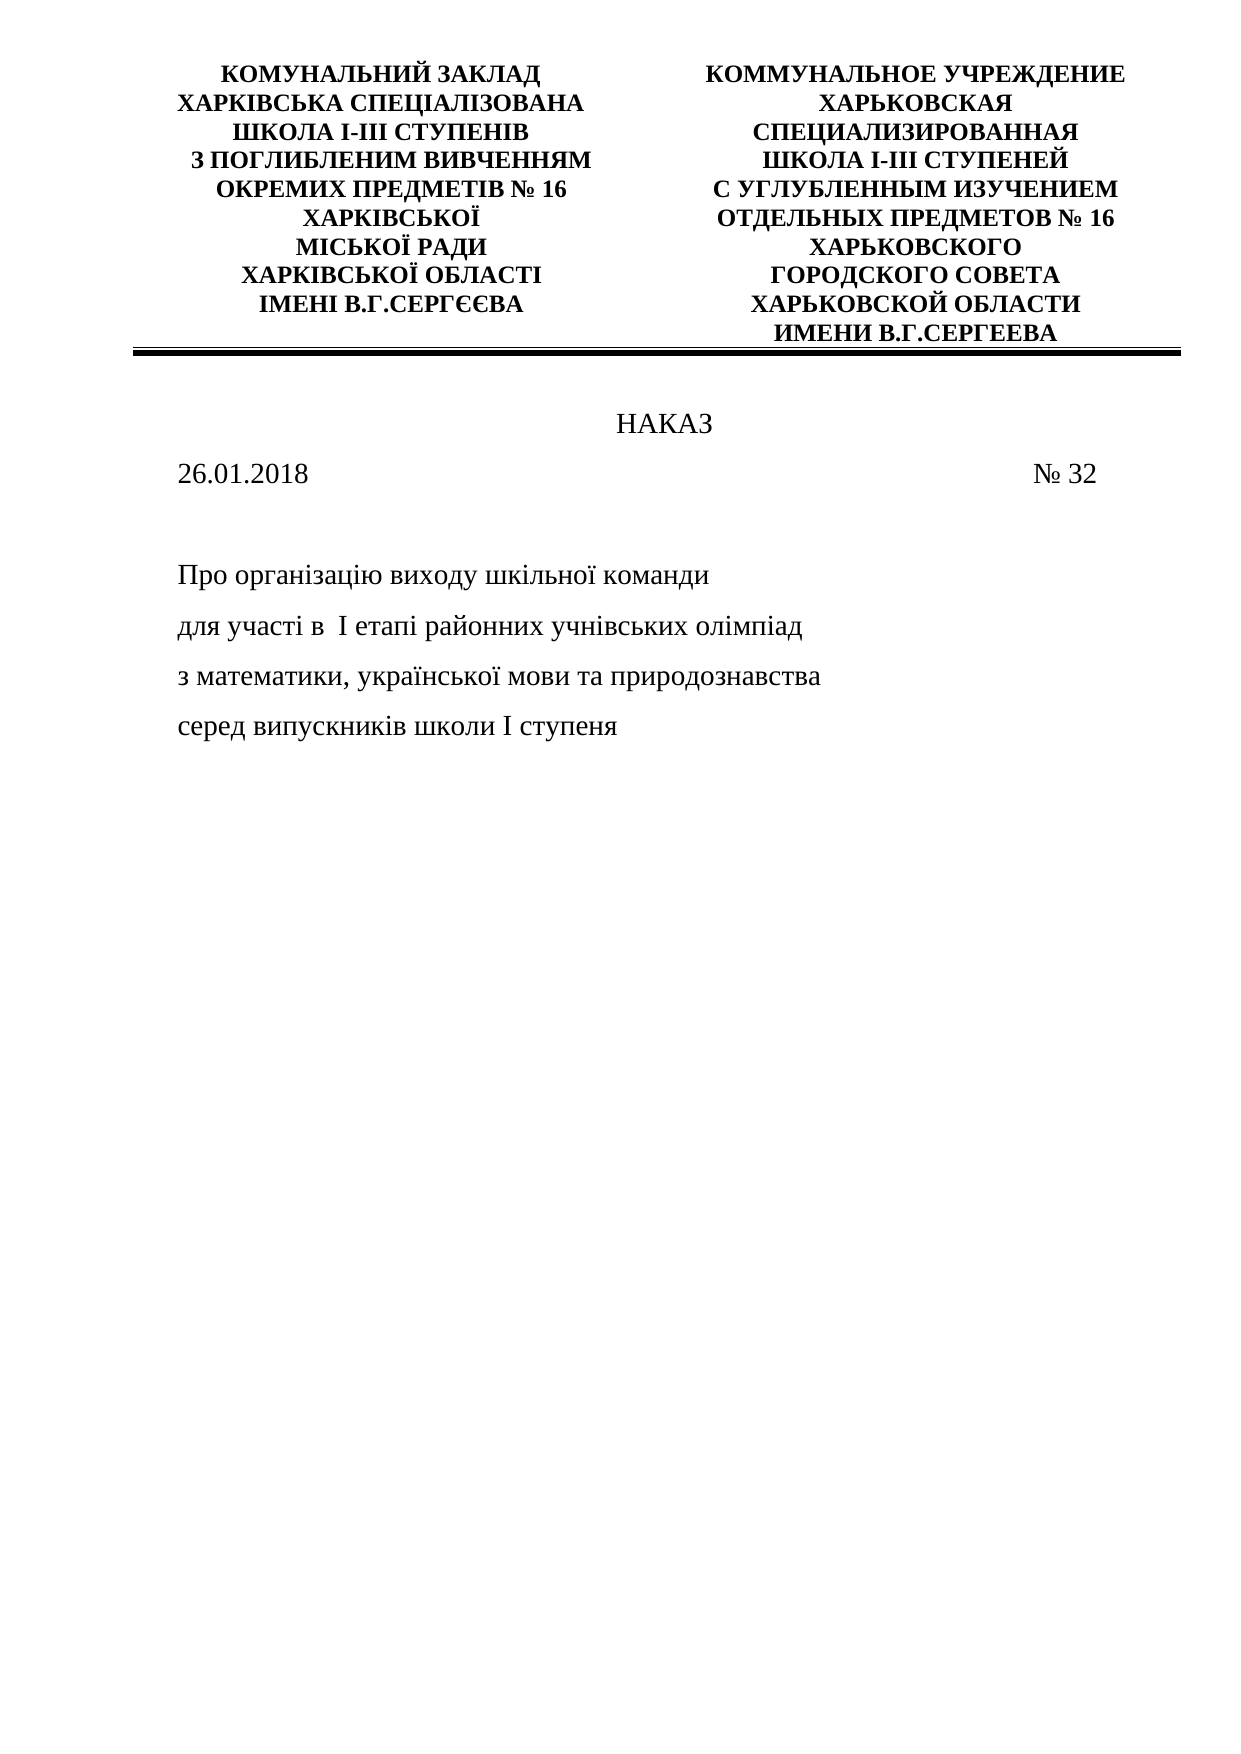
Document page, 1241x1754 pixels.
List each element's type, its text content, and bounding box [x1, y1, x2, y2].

subtitle для участі в I етапі районних учнівських олімпіад [177, 608, 1152, 641]
text НАКАЗ [177, 406, 1152, 440]
text Про організацію виходу шкільної команди [177, 557, 1152, 591]
table_header КОММУНАЛЬНОЕ УЧРЕЖДЕНИЕ ХАРЬКОВСКАЯ СПЕЦИАЛИЗИРОВАННАЯ ШКОЛА І-ІІІ СТУПЕНЕЙ С УГЛУБЛЕННЫМ ИЗУЧЕНИЕМ ОТДЕЛЬНЫХ ПРЕДМЕТОВ № 16 ХАРЬКОВСКОГО ГОРОДСКОГО СОВЕТА ХАРЬКОВСКОЙ ОБЛАСТИ ИМЕНИ В.Г.СЕРГЕЕВА [650, 59, 1181, 347]
table_header КОМУНАЛЬНИЙ ЗАКЛАД ХАРКІВСЬКА СПЕЦІАЛІЗОВАНА ШКОЛА І-ІІІ СТУПЕНІВ З ПОГЛИБЛЕНИМ ВИВЧЕННЯМ ОКРЕМИХ ПРЕДМЕТІВ № 16 ХАРКІВСЬКОЇ МІСЬКОЇ РАДИ ХАРКІВСЬКОЇ ОБЛАСТІ ІМЕНІ В.Г.СЕРГЄЄВА [133, 59, 650, 347]
text 26.01.2018 № 32 [177, 457, 1152, 490]
text серед випускників школи I ступеня [177, 708, 1152, 742]
text з математики, української мови та природознавства [177, 658, 1152, 691]
